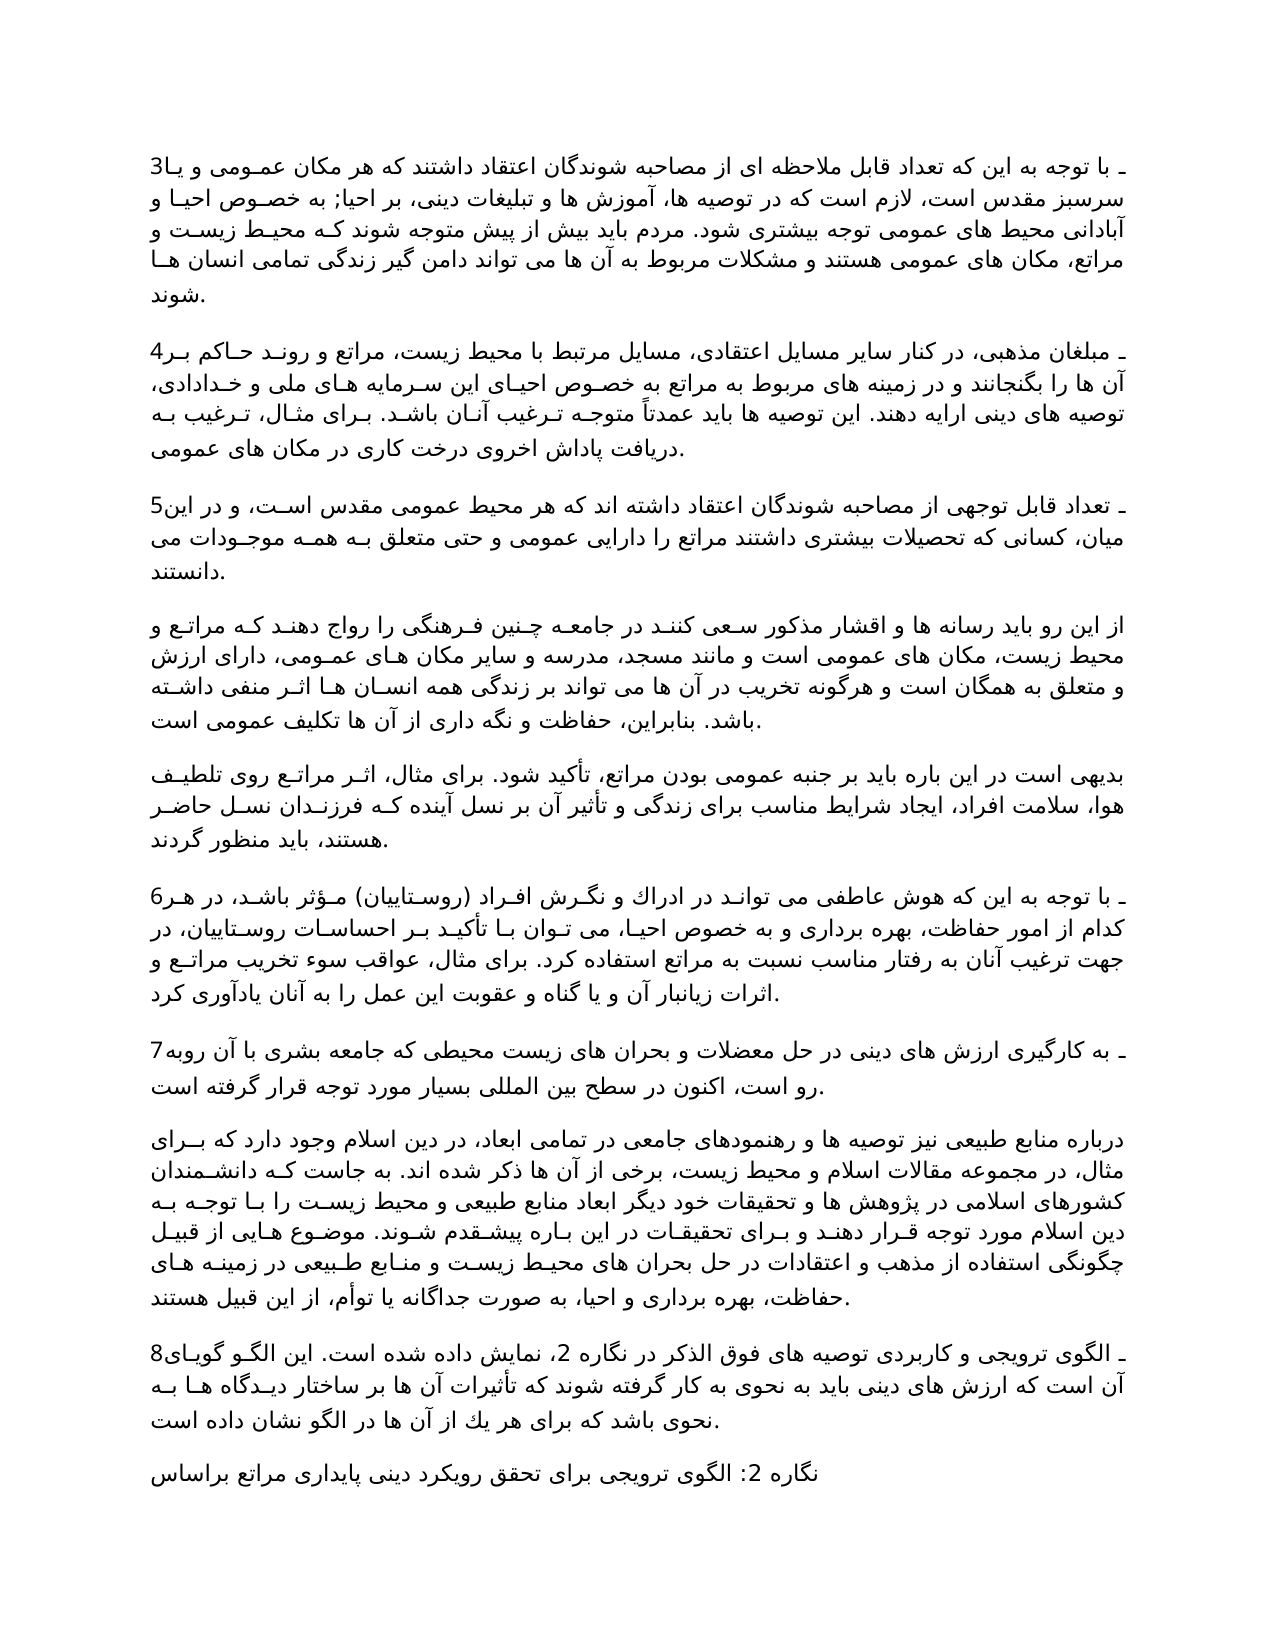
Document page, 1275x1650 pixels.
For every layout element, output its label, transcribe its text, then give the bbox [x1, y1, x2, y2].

text 3ـ با توجه به اين كه تعداد قابل ملاحظه اى از مصاحبه شوندگان اعتقاد داشتند كه هر مكان عمومى و يا سرسبز مقدس است، لازم است كه در توصيه ها، آموزش ها و تبليغات دينى، بر احيا; به خصوص احيا و آبادانى محيط هاى عمومى توجه بيشترى شود. مردم بايد بيش از پيش متوجه شوند كه محيط زيست و مراتع، مكان هاى عمومى هستند و مشكلات مربوط به آن ها مى تواند دامن گير زندگى تمامى انسان ها شوند. [150, 150, 1125, 309]
text 6ـ با توجه به اين كه هوش عاطفى مى تواند در ادراك و نگرش افراد (روستاييان) مؤثر باشد، در هر كدام از امور حفاظت، بهره بردارى و به خصوص احيا، مى توان با تأكيد بر احساسات روستاييان، در جهت ترغيب آنان به رفتار مناسب نسبت به مراتع استفاده كرد. براى مثال، عواقب سوء تخريب مراتع و اثرات زيانبار آن و يا گناه و عقوبت اين عمل را به آنان يادآورى كرد. [150, 880, 1125, 1008]
text درباره منابع طبيعى نيز توصيه ها و رهنمودهاى جامعى در تمامى ابعاد، در دين اسلام وجود دارد كه براى مثال، در مجموعه مقالات اسلام و محيط زيست، برخى از آن ها ذكر شده اند. به جاست كه دانشمندان كشورهاى اسلامى در پژوهش ها و تحقيقات خود ديگر ابعاد منابع طبيعى و محيط زيست را با توجه به دين اسلام مورد توجه قرار دهند و براى تحقيقات در اين باره پيشقدم شوند. موضوع هايى از قبيل چگونگى استفاده از مذهب و اعتقادات در حل بحران هاى محيط زيست و منابع طبيعى در زمينه هاى حفاظت، بهره بردارى و احيا، به صورت جداگانه يا توأم، از اين قبيل هستند. [150, 1127, 1125, 1312]
text 8ـ الگوى ترويجى و كاربردى توصيه هاى فوق الذكر در نگاره 2، نمايش داده شده است. اين الگو گوياى آن است كه ارزش هاى دينى بايد به نحوى به كار گرفته شوند كه تأثيرات آن ها بر ساختار ديدگاه ها به نحوى باشد كه براى هر يك از آن ها در الگو نشان داده است. [150, 1337, 1125, 1435]
text 7ـ به كارگيرى ارزش هاى دينى در حل معضلات و بحران هاى زيست محيطى كه جامعه بشرى با آن روبه رو است، اكنون در سطح بين المللى بسيار مورد توجه قرار گرفته است. [150, 1034, 1125, 1101]
text از اين رو بايد رسانه ها و اقشار مذكور سعى كنند در جامعه چنين فرهنگى را رواج دهند كه مراتع و محيط زيست، مكان هاى عمومى است و مانند مسجد، مدرسه و ساير مكان هاى عمومى، داراى ارزش و متعلق به همگان است و هرگونه تخريب در آن ها مى تواند بر زندگى همه انسان ها اثر منفى داشته باشد. بنابراين، حفاظت و نگه دارى از آن ها تكليف عمومى است. [150, 612, 1125, 736]
text 5ـ تعداد قابل توجهى از مصاحبه شوندگان اعتقاد داشته اند كه هر محيط عمومى مقدس است، و در اين ميان، كسانى كه تحصيلات بيشترى داشتند مراتع را دارايى عمومى و حتى متعلق به همه موجودات مى دانستند. [150, 488, 1125, 586]
text 4ـ مبلغان مذهبى، در كنار ساير مسايل اعتقادى، مسايل مرتبط با محيط زيست، مراتع و روند حاكم بر آن ها را بگنجانند و در زمينه هاى مربوط به مراتع به خصوص احياى اين سرمايه هاى ملى و خدادادى، توصيه هاى دينى ارايه دهند. اين توصيه ها بايد عمدتاً متوجه ترغيب آنان باشد. براى مثال، ترغيب به دريافت پاداش اخروى درخت كارى در مكان هاى عمومى. [150, 334, 1125, 463]
text بديهى است در اين باره بايد بر جنبه عمومى بودن مراتع، تأكيد شود. براى مثال، اثر مراتع روى تلطيف هوا، سلامت افراد، ايجاد شرايط مناسب براى زندگى و تأثير آن بر نسل آينده كه فرزندان نسل حاضر هستند، بايد منظور گردند. [150, 761, 1125, 854]
text نگاره 2: الگوى ترويجى براى تحقق رويكرد دينى پايدارى مراتع براساس [150, 1461, 1125, 1487]
